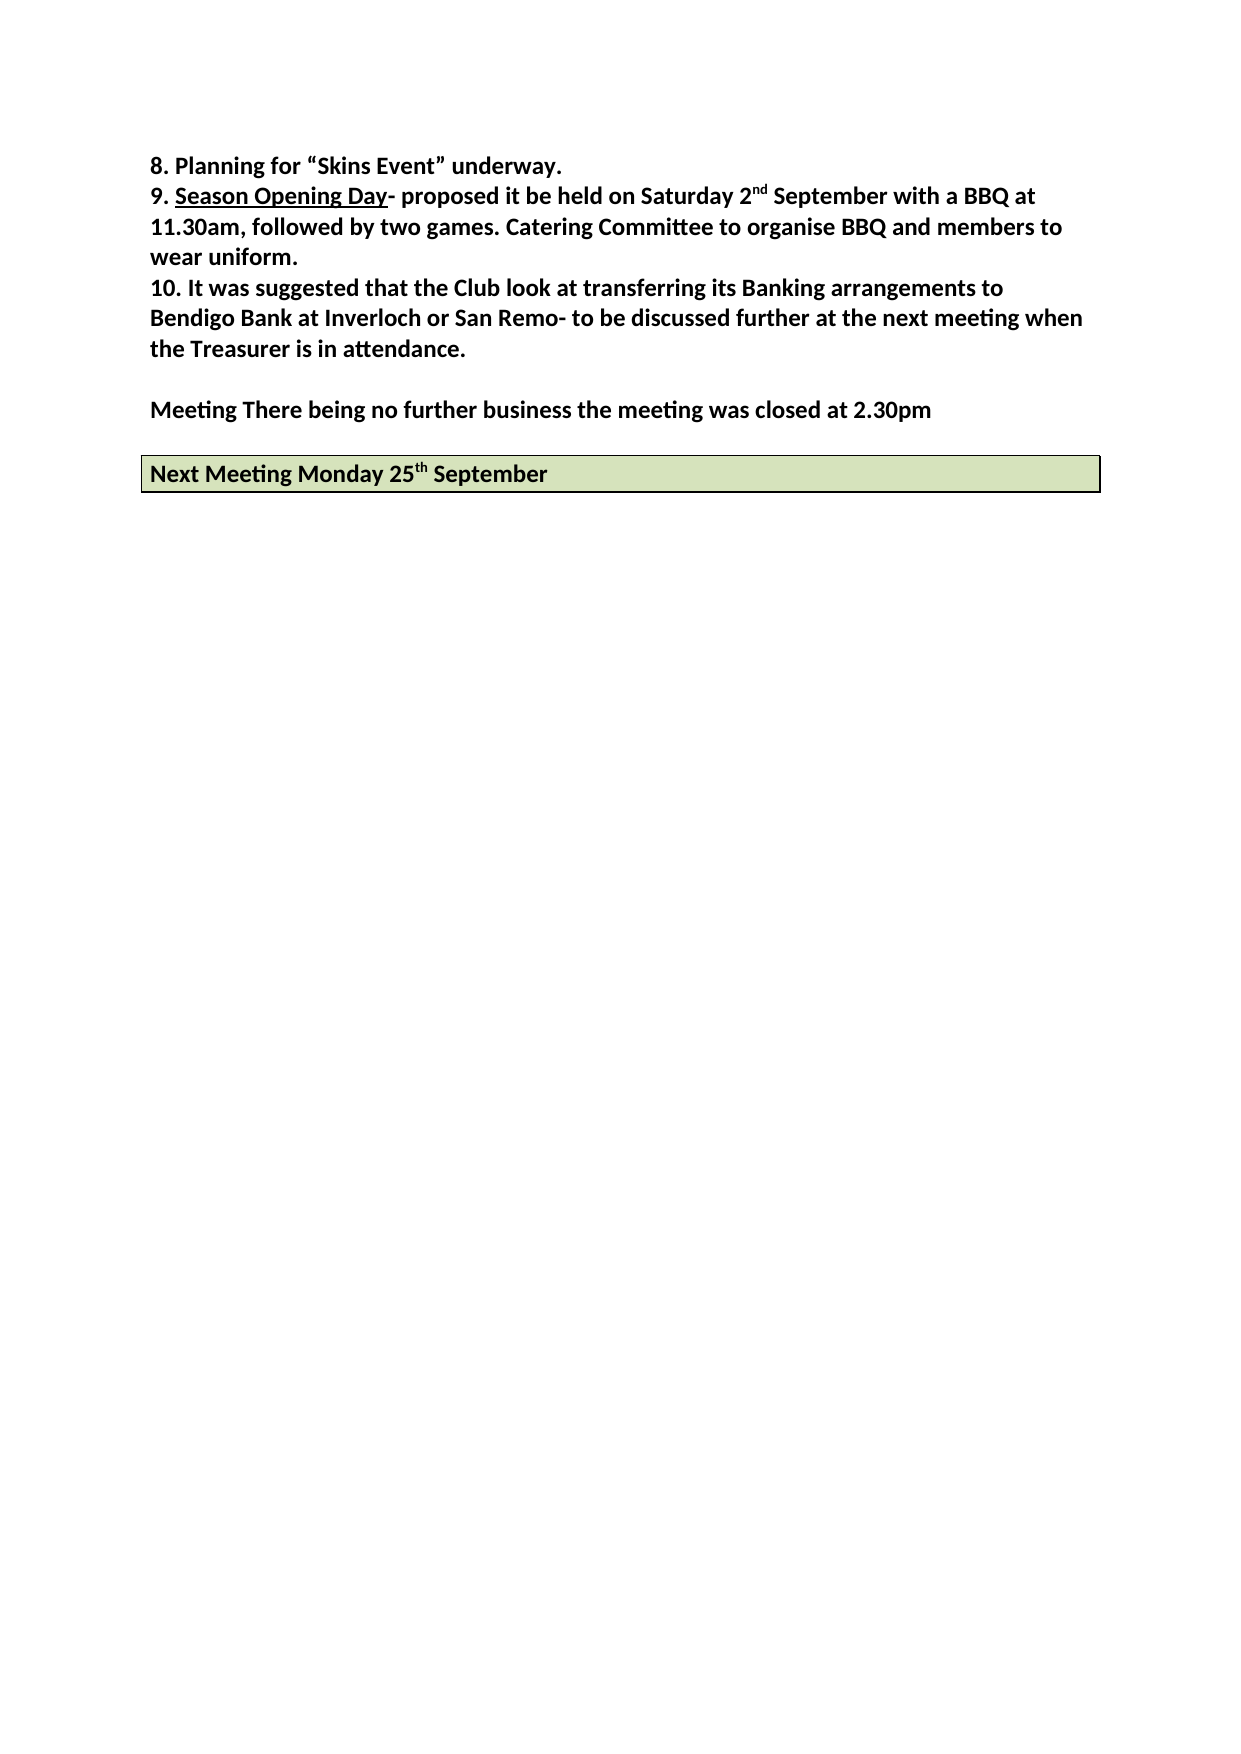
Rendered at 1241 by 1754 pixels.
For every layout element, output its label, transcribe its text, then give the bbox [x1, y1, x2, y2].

text 10. It was suggested that the Club look at transferring its Banking arrangements to Bendigo Bank at Inverloch or San Remo- to be discussed further at the next meeting when the Treasurer is in attendance. [150, 272, 1090, 364]
text 8. Planning for “Skins Event” underway. [150, 150, 1090, 181]
text 9. Season Opening Day- proposed it be held on Saturday 2nd September with a BBQ at 11.30am, followed by two games. Catering Committee to organise BBQ and members to wear uniform. [150, 181, 1090, 272]
text Next Meeting Monday 25th September [142, 456, 1099, 491]
text Meeting There being no further business the meeting was closed at 2.30pm [150, 394, 1090, 425]
